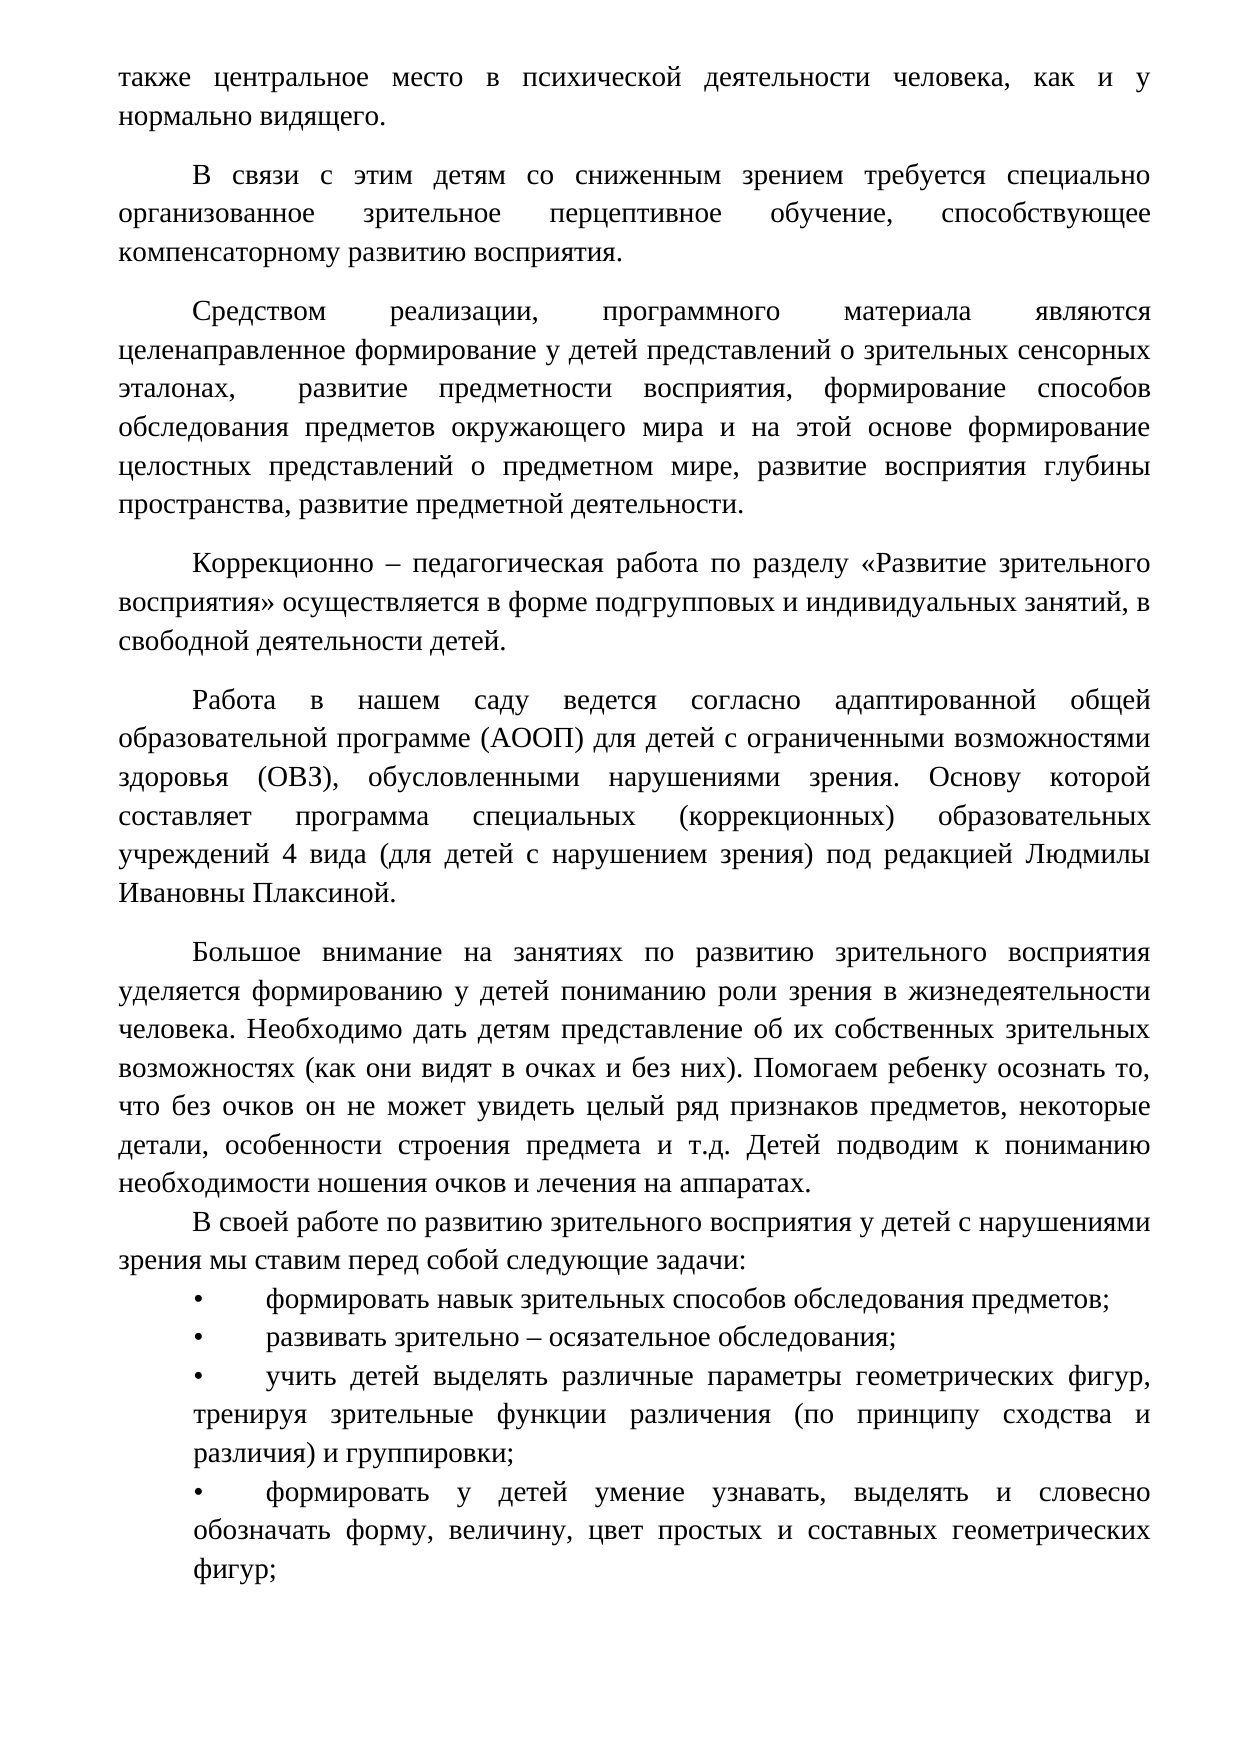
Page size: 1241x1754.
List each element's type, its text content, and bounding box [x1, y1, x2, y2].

list Большое внимание на занятиях по развитию зрительного восприятия уделяется формированию у детей пониманию роли зрения в жизнедеятельности человека. Необходимо дать детям представление об их собственных зрительных возможностях (как они видят в очках и без них). Помогаем ребенку осознать то, что без очков он не может увидеть целый ряд признаков предметов, некоторые детали, особенности строения предмета и т.д. Детей подводим к пониманию необходимости ношения очков и лечения на аппаратах. [118, 934, 1152, 1199]
list В своей работе по развитию зрительного восприятия у детей с нарушениями зрения мы ставим перед собой следующие задачи: [118, 1204, 1152, 1276]
list • формировать навык зрительных способов обследования предметов; [193, 1281, 1152, 1314]
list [118, 59, 1152, 131]
text Работа в нашем саду ведется согласно адаптированной общей образовательной программе (АООП) для детей с ограниченными возможностями здоровья (ОВЗ), обусловленными нарушениями зрения. Основу которой составляет программа специальных (коррекционных) образовательных учреждений 4 вида (для детей с нарушением зрения) под редакцией Людмилы Ивановны Плаксиной. [118, 682, 1152, 908]
text Коррекционно – педагогическая работа по разделу «Развитие зрительного восприятия» осуществляется в форме подгрупповых и индивидуальных занятий, в свободной деятельности детей. [118, 546, 1152, 656]
text В связи с этим детям со сниженным зрением требуется специально организованное зрительное перцептивное обучение, способствующее компенсаторному развитию восприятия. [118, 157, 1152, 268]
list • развивать зрительно – осязательное обследования; [193, 1319, 1152, 1353]
text Средством реализации, программного материала являются целенаправленное формирование у детей представлений о зрительных сенсорных эталонах, развитие предметности восприятия, формирование способов обследования предметов окружающего мира и на этой основе формирование целостных представлений о предметном мире, развитие восприятия глубины пространства, развитие предметной деятельности. [118, 293, 1152, 520]
list • учить детей выделять различные параметры геометрических фигур, тренируя зрительные функции различения (по принципу сходства и различия) и группировки; [193, 1358, 1152, 1469]
list • формировать у детей умение узнавать, выделять и словесно обозначать форму, величину, цвет простых и составных геометрических фигур; [193, 1474, 1152, 1584]
